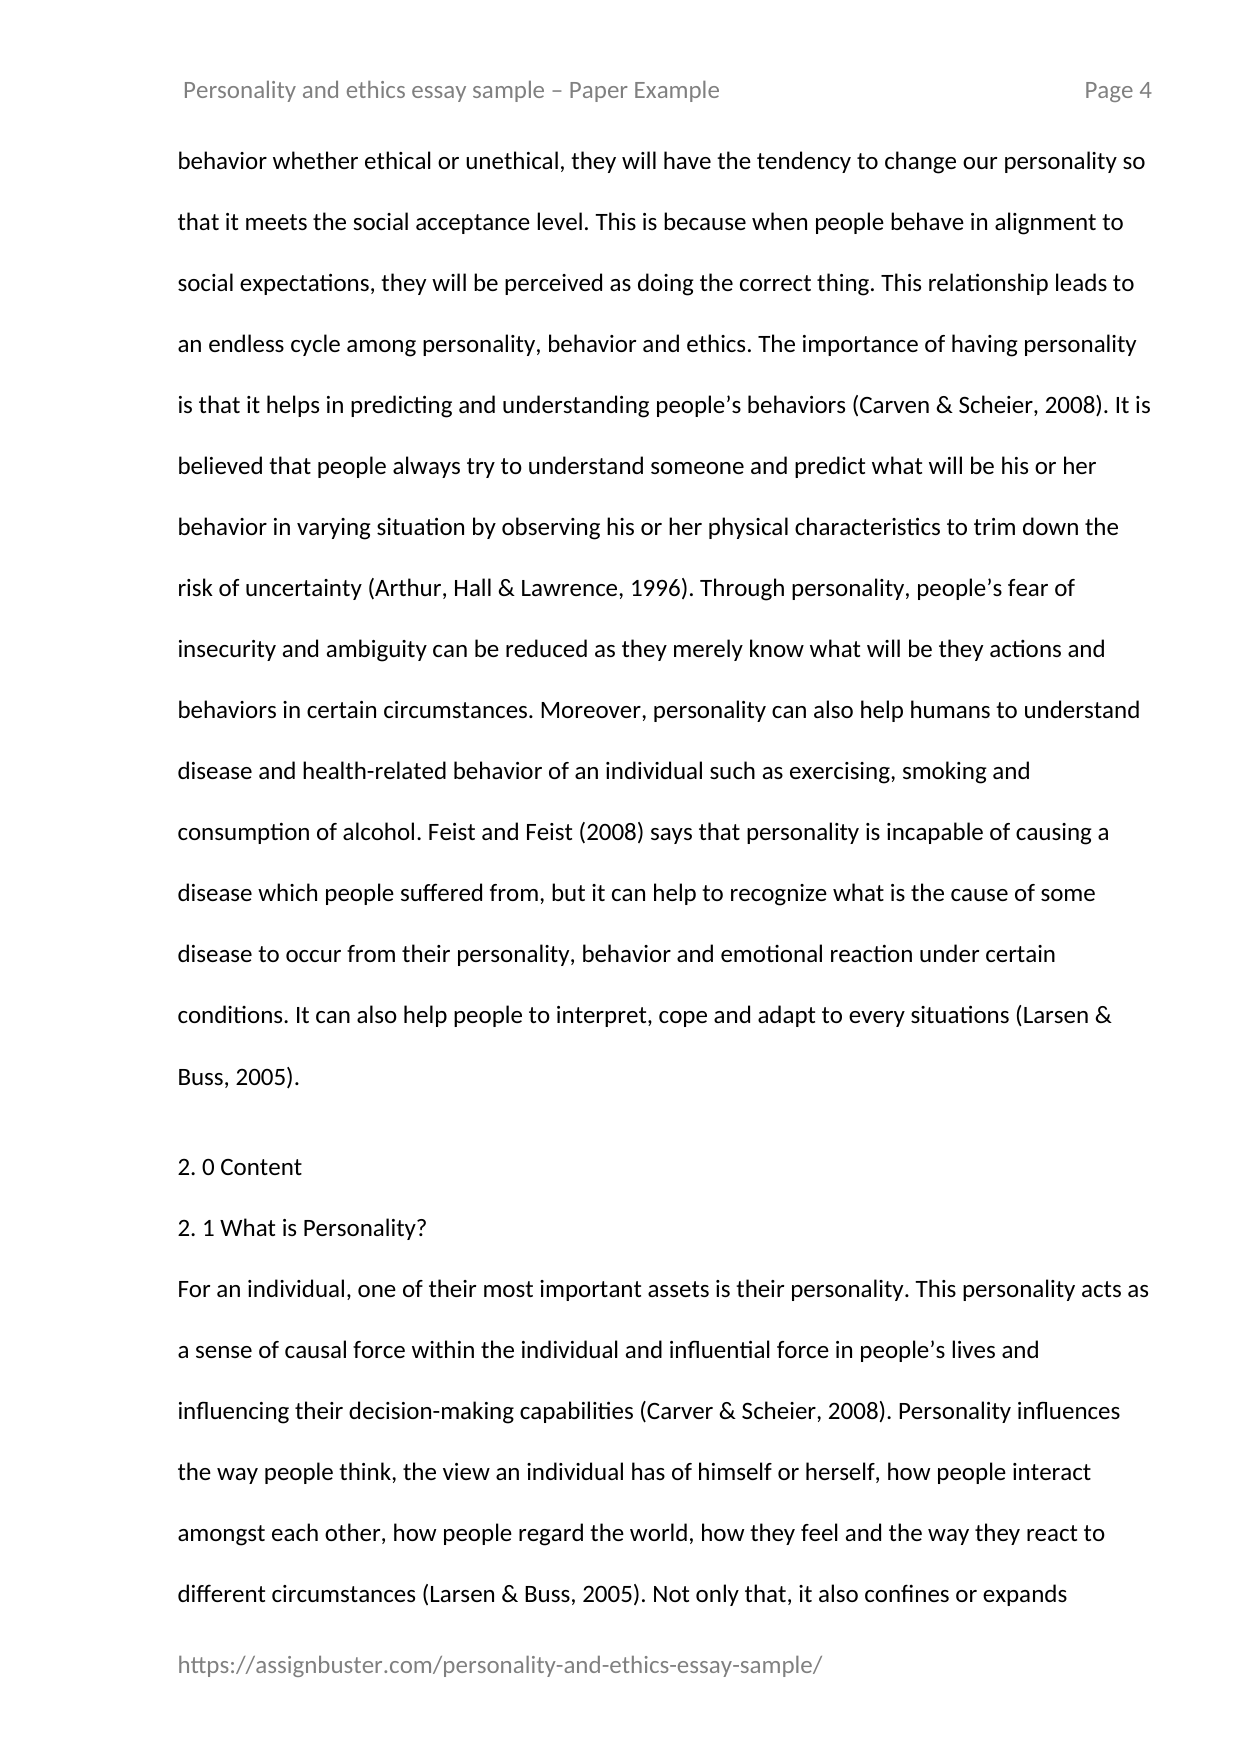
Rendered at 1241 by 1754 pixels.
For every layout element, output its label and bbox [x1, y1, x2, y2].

text [177, 145, 1152, 1091]
text [177, 1151, 1152, 1609]
